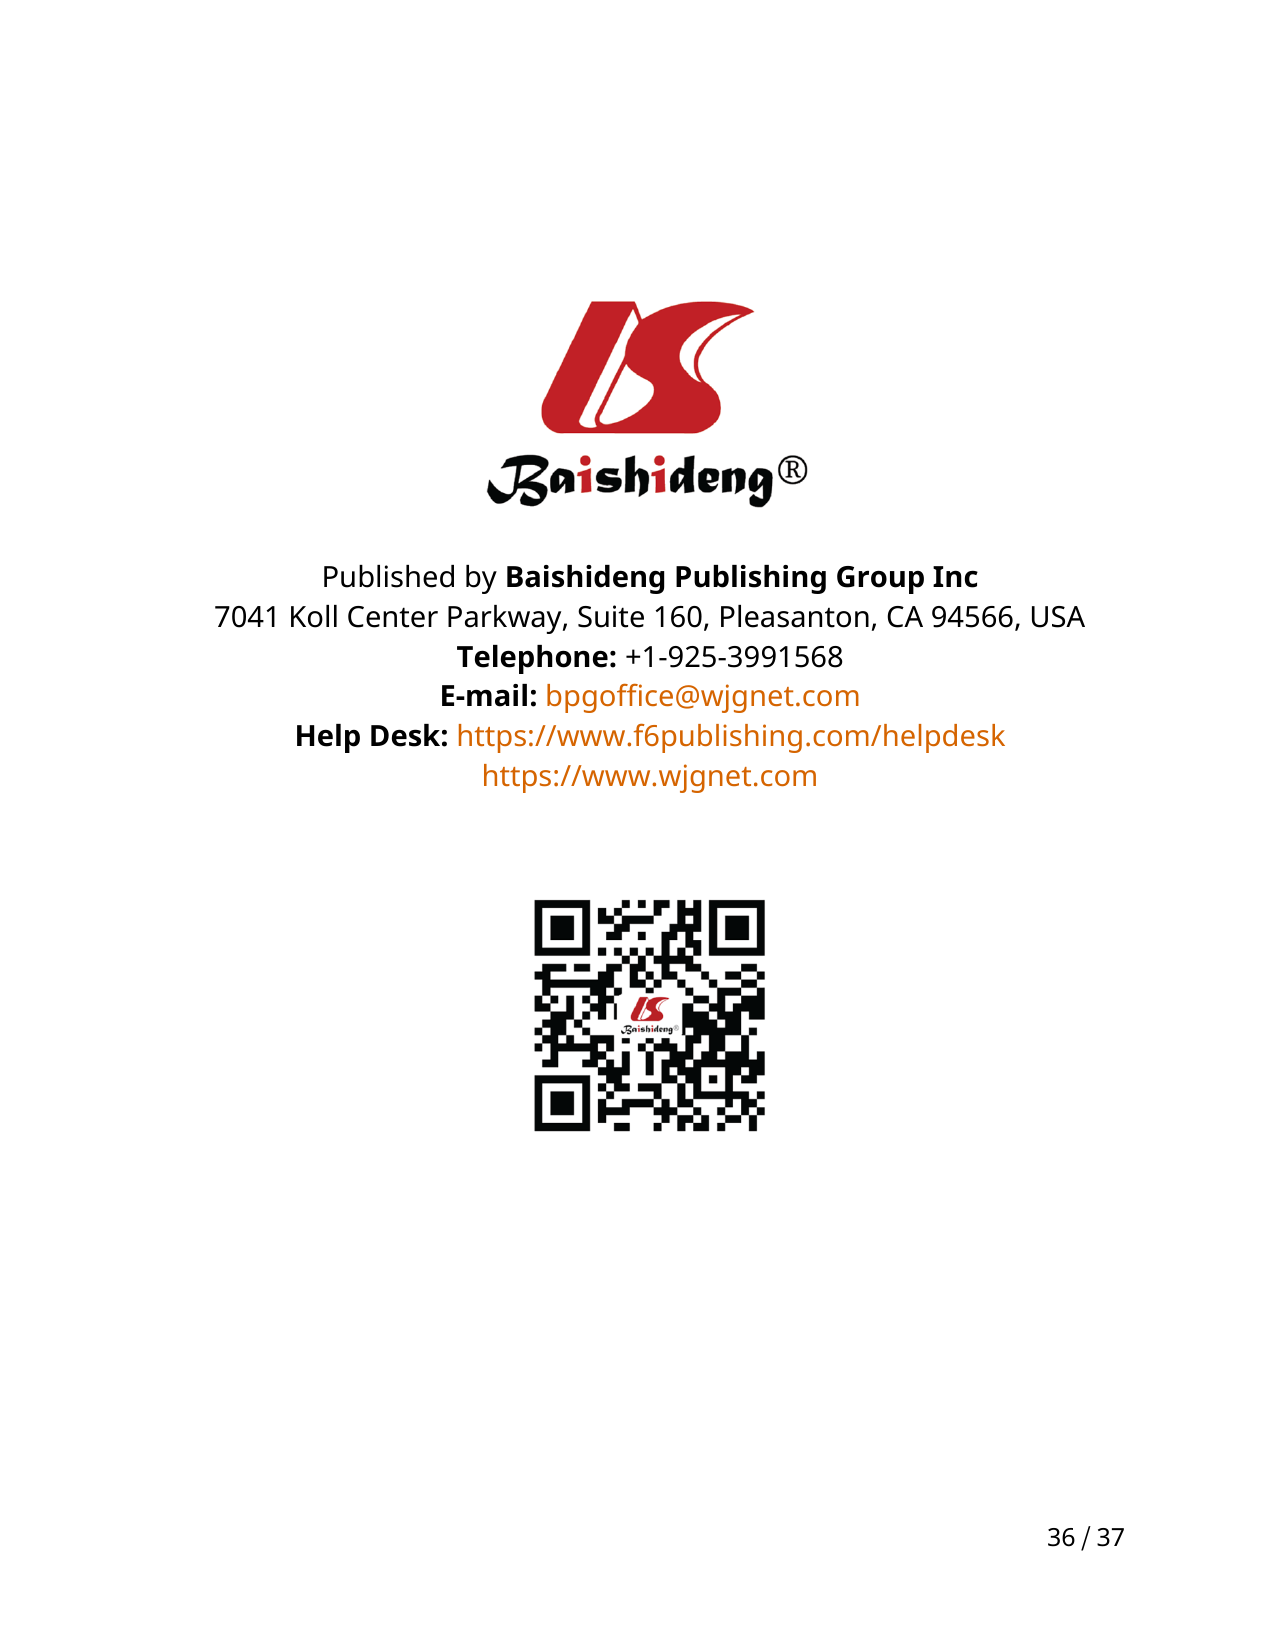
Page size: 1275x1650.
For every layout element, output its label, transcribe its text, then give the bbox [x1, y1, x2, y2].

text Telephone: +1-925-3991568 [175, 636, 1125, 676]
picture [445, 286, 855, 523]
text 7041 Koll Center Parkway, Suite 160, Pleasanton, CA 94566, USA [175, 596, 1125, 636]
text Published by Baishideng Publishing Group Inc [175, 557, 1125, 596]
text Help Desk: https://www.f6publishing.com/helpdesk [175, 715, 1125, 755]
text E-mail: bpgoffice@wjgnet.com [175, 676, 1125, 715]
text https://www.wjgnet.com [175, 755, 1125, 795]
picture [531, 896, 769, 1134]
